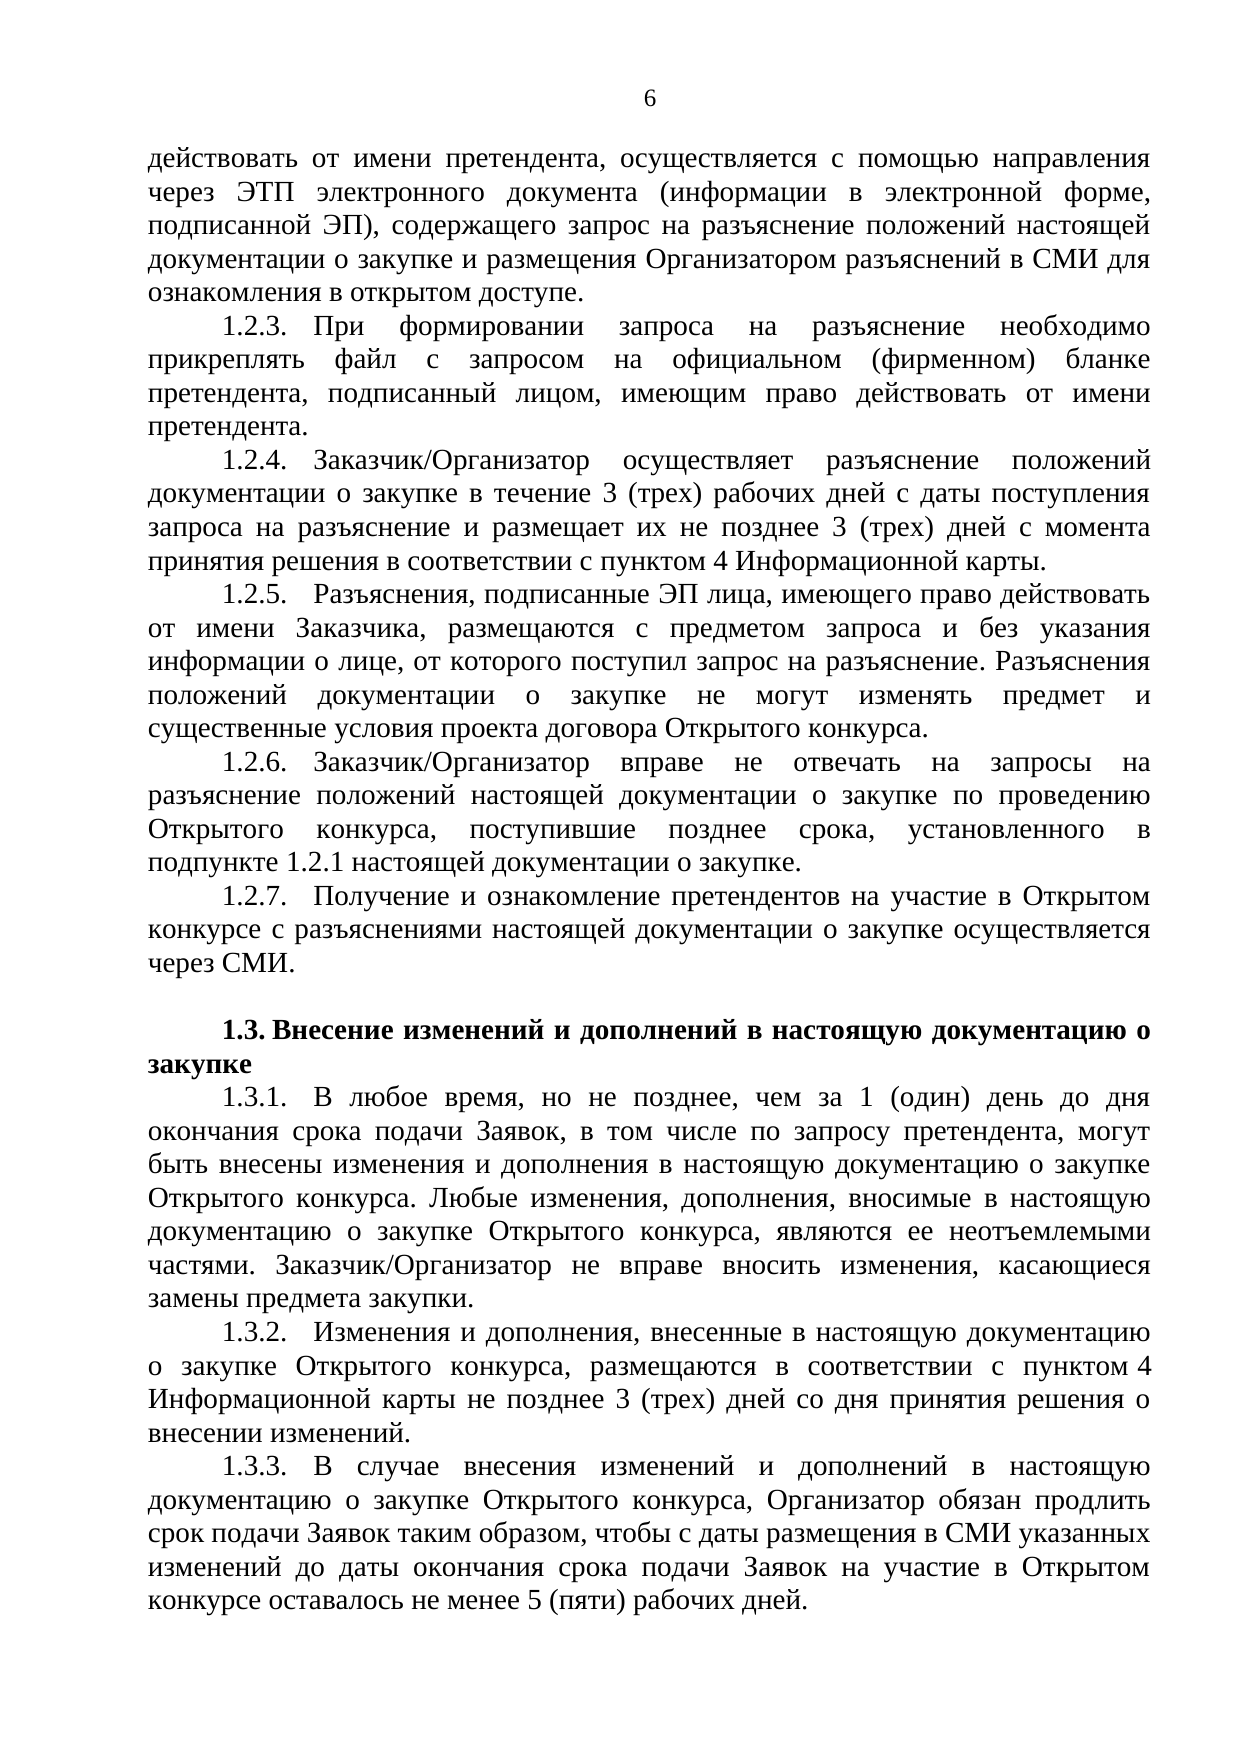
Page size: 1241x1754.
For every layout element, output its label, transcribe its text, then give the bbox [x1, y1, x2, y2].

list Разъяснения, подписанные ЭП лица, имеющего право действовать от имени Заказчика, размещаются с предметом запроса и без указания информации о лице, от которого поступил запрос на разъяснение. Разъяснения положений документации о закупке не могут изменять предмет и существенные условия проекта договора Открытого конкурса. [148, 576, 1152, 744]
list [148, 140, 1152, 308]
list Получение и ознакомление претендентов на участие в Открытом конкурсе с разъяснениями настоящей документации о закупке осуществляется через СМИ. [148, 878, 1152, 979]
list В любое время, но не позднее, чем за 1 (один) день до дня окончания срока подачи Заявок, в том числе по запросу претендента, могут быть внесены изменения и дополнения в настоящую документацию о закупке Открытого конкурса. Любые изменения, дополнения, вносимые в настоящую документацию о закупке Открытого конкурса, являются ее неотъемлемыми частями. Заказчик/Организатор не вправе вносить изменения, касающиеся замены предмета закупки. [148, 1079, 1152, 1314]
list Внесение изменений и дополнений в настоящую документацию о закупке [148, 1012, 1152, 1079]
list Заказчик/Организатор осуществляет разъяснение положений документации о закупке в течение 3 (трех) рабочих дней с даты поступления запроса на разъяснение и размещает их не позднее 3 (трех) дней с момента принятия решения в соответствии с пунктом 4 Информационной карты. [148, 442, 1152, 576]
list Изменения и дополнения, внесенные в настоящую документацию о закупке Открытого конкурса, размещаются в соответствии с пунктом 4 Информационной карты не позднее 3 (трех) дней со дня принятия решения о внесении изменений. [148, 1314, 1152, 1448]
list Заказчик/Организатор вправе не отвечать на запросы на разъяснение положений настоящей документации о закупке по проведению Открытого конкурса, поступившие позднее срока, установленного в подпункте 1.2.1 настоящей документации о закупке. [148, 744, 1152, 878]
list При формировании запроса на разъяснение необходимо прикреплять файл с запросом на официальном (фирменном) бланке претендента, подписанный лицом, имеющим право действовать от имени претендента. [148, 308, 1152, 442]
list В случае внесения изменений и дополнений в настоящую документацию о закупке Открытого конкурса, Организатор обязан продлить срок подачи Заявок таким образом, чтобы с даты размещения в СМИ указанных изменений до даты окончания срока подачи Заявок на участие в Открытом конкурсе оставалось не менее 5 (пяти) рабочих дней. [148, 1448, 1152, 1616]
